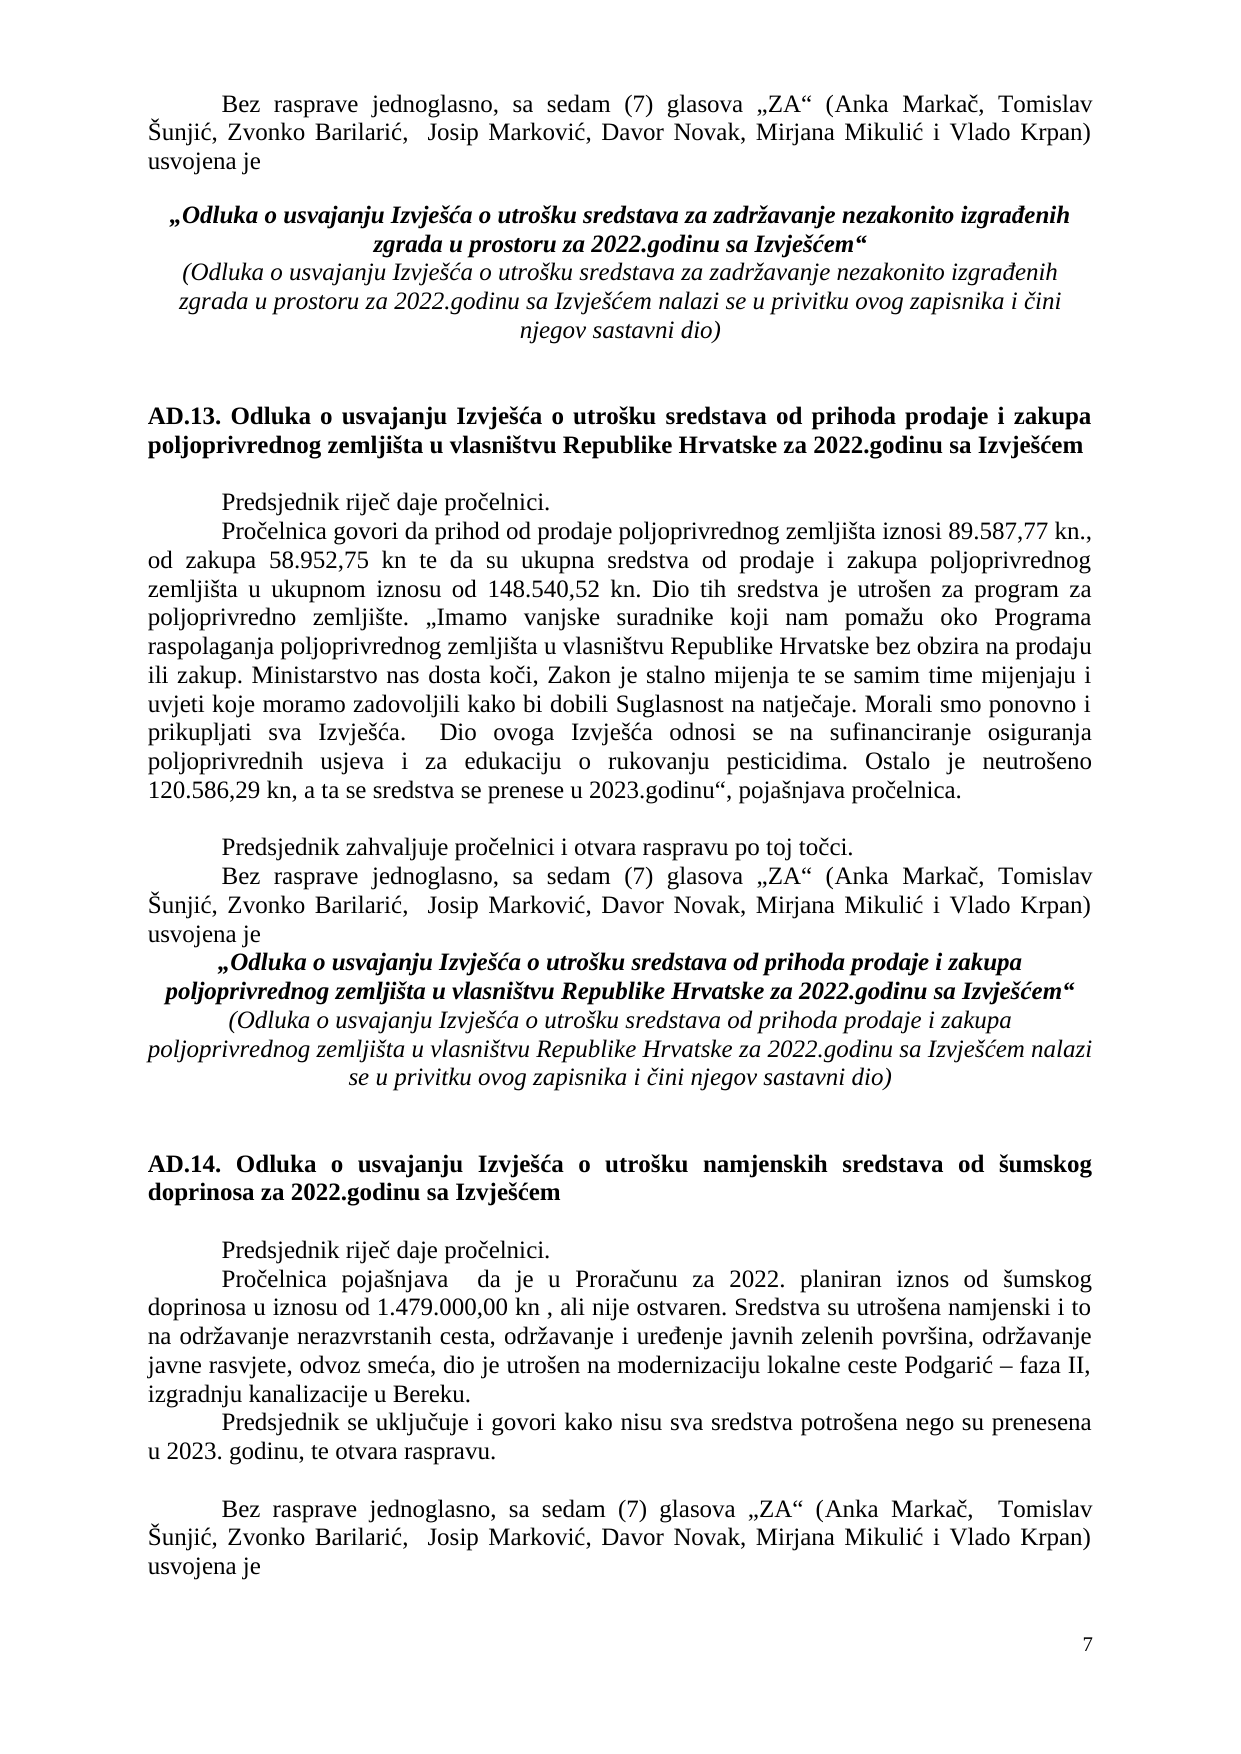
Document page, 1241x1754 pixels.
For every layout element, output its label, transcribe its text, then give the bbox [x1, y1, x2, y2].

text „Odluka o usvajanju Izvješća o utrošku sredstava za zadržavanje nezakonito izgrađenih zgrada u prostoru za 2022.godinu sa Izvješćem“ [148, 200, 1093, 257]
text (Odluka o usvajanju Izvješća o utrošku sredstava za zadržavanje nezakonito izgrađenih zgrada u prostoru za 2022.godinu sa Izvješćem nalazi se u privitku ovog zapisnika i čini njegov sastavni dio) [148, 257, 1093, 344]
text AD.13. Odluka o usvajanju Izvješća o utrošku sredstava od prihoda prodaje i zakupa poljoprivrednog zemljišta u vlasništvu Republike Hrvatske za 2022.godinu sa Izvješćem [148, 401, 1093, 459]
text Bez rasprave jednoglasno, sa sedam (7) glasova „ZA“ (Anka Markač, Tomislav Šunjić, Zvonko Barilarić, Josip Marković, Davor Novak, Mirjana Mikulić i Vlado Krpan) usvojena je [148, 89, 1093, 175]
text „Odluka o usvajanju Izvješća o utrošku sredstava od prihoda prodaje i zakupa poljoprivrednog zemljišta u vlasništvu Republike Hrvatske za 2022.godinu sa Izvješćem“ [148, 947, 1093, 1005]
text Pročelnica pojašnjava da je u Proračunu za 2022. planiran iznos od šumskog doprinosa u iznosu od 1.479.000,00 kn , ali nije ostvaren. Sredstva su utrošena namjenski i to na održavanje nerazvrstanih cesta, održavanje i uređenje javnih zelenih površina, održavanje javne rasvjete, odvoz smeća, dio je utrošen na modernizaciju lokalne ceste Podgarić – faza II, izgradnju kanalizacije u Bereku. [148, 1264, 1093, 1407]
text Predsjednik riječ daje pročelnici. [148, 1235, 1093, 1264]
text AD.14. Odluka o usvajanju Izvješća o utrošku namjenskih sredstava od šumskog doprinosa za 2022.godinu sa Izvješćem [148, 1149, 1093, 1206]
text (Odluka o usvajanju Izvješća o utrošku sredstava od prihoda prodaje i zakupa poljoprivrednog zemljišta u vlasništvu Republike Hrvatske za 2022.godinu sa Izvješćem nalazi se u privitku ovog zapisnika i čini njegov sastavni dio) [148, 1005, 1093, 1091]
text Bez rasprave jednoglasno, sa sedam (7) glasova „ZA“ (Anka Markač, Tomislav Šunjić, Zvonko Barilarić, Josip Marković, Davor Novak, Mirjana Mikulić i Vlado Krpan) usvojena je [148, 1494, 1093, 1580]
text Predsjednik riječ daje pročelnici. [148, 487, 1093, 516]
text Predsjednik se uključuje i govori kako nisu sva sredstva potrošena nego su prenesena u 2023. godinu, te otvara raspravu. [148, 1407, 1093, 1465]
text Predsjednik zahvaljuje pročelnici i otvara raspravu po toj točci. [148, 832, 1093, 861]
text Bez rasprave jednoglasno, sa sedam (7) glasova „ZA“ (Anka Markač, Tomislav Šunjić, Zvonko Barilarić, Josip Marković, Davor Novak, Mirjana Mikulić i Vlado Krpan) usvojena je [148, 861, 1093, 947]
text Pročelnica govori da prihod od prodaje poljoprivrednog zemljišta iznosi 89.587,77 kn., od zakupa 58.952,75 kn te da su ukupna sredstva od prodaje i zakupa poljoprivrednog zemljišta u ukupnom iznosu od 148.540,52 kn. Dio tih sredstva je utrošen za program za poljoprivredno zemljište. „Imamo vanjske suradnike koji nam pomažu oko Programa raspolaganja poljoprivrednog zemljišta u vlasništvu Republike Hrvatske bez obzira na prodaju ili zakup. Ministarstvo nas dosta koči, Zakon je stalno mijenja te se samim time mijenjaju i uvjeti koje moramo zadovoljili kako bi dobili Suglasnost na natječaje. Morali smo ponovno i prikupljati sva Izvješća. Dio ovoga Izvješća odnosi se na sufinanciranje osiguranja poljoprivrednih usjeva i za edukaciju o rukovanju pesticidima. Ostalo je neutrošeno 120.586,29 kn, a ta se sredstva se prenese u 2023.godinu“, pojašnjava pročelnica. [148, 516, 1093, 804]
